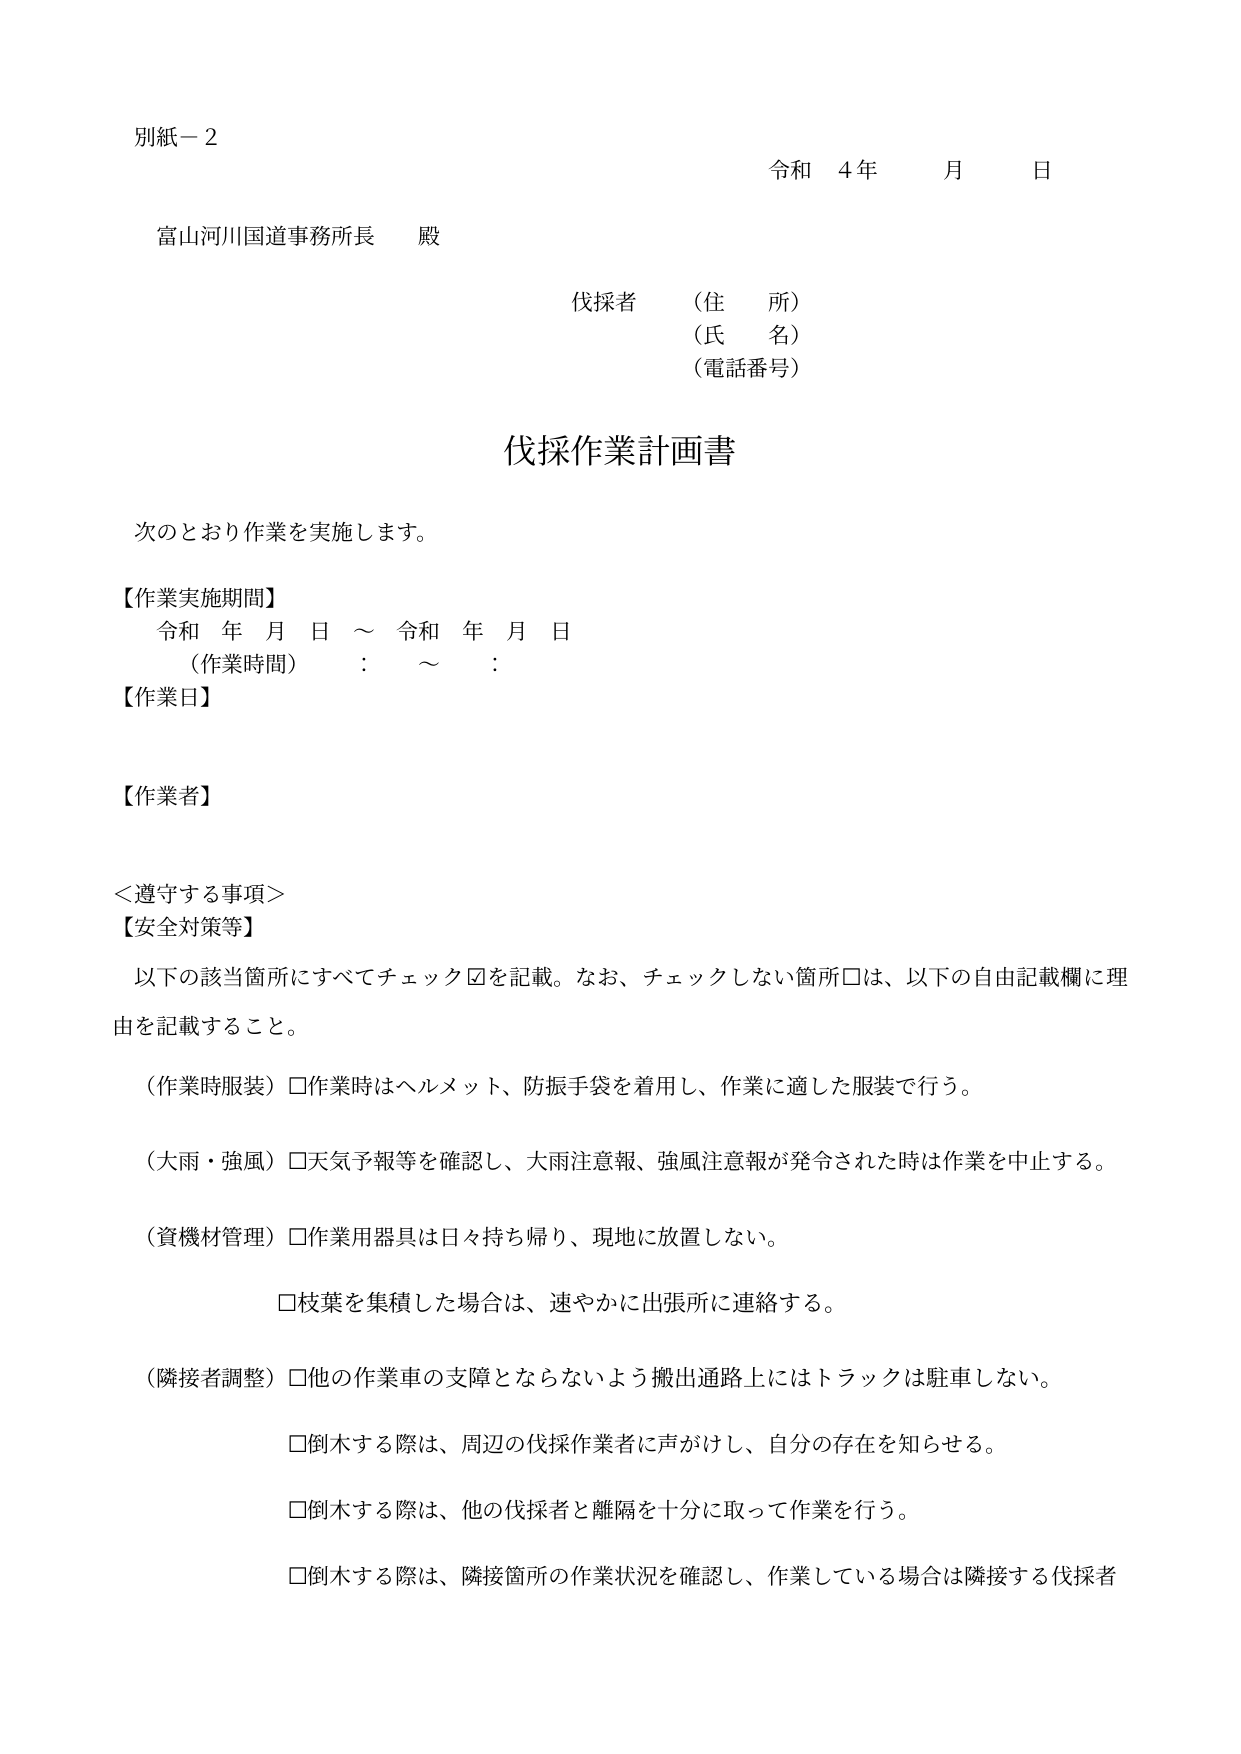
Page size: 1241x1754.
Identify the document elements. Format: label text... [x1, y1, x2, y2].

text 枝葉を集積した場合は、速やかに出張所に連絡する。 [112, 1268, 1128, 1334]
text 倒木する際は、隣接箇所の作業状況を確認し、作業している場合は隣接する伐採者 [243, 1542, 1128, 1607]
text 【作業者】 [112, 778, 1128, 811]
text ＜遵守する事項＞ [112, 877, 1128, 910]
text 【作業実施期間】 [112, 581, 1128, 614]
text （隣接者調整）他の作業車の支障とならないよう搬出通路上にはトラックは駐車しない。 [112, 1344, 1128, 1410]
text 次のとおり作業を実施します。 [112, 515, 1128, 548]
text 倒木する際は、他の伐採者と離隔を十分に取って作業を行う。 [112, 1476, 1128, 1542]
text 令和 ４年 月 日 [112, 153, 1128, 186]
text （作業時服装）作業時はヘルメット、防振手袋を着用し、作業に適した服装で行う。 [112, 1051, 1128, 1117]
text （大雨・強風）天気予報等を確認し、大雨注意報、強風注意報が発令された時は作業を中止する。 [112, 1127, 1128, 1193]
text 富山河川国道事務所長 殿 [112, 219, 1128, 252]
text （氏 名） [112, 317, 1128, 350]
text （資機材管理）作業用器具は日々持ち帰り、現地に放置しない。 [112, 1203, 1128, 1268]
text 令和 年 月 日 ～ 令和 年 月 日 [112, 614, 1128, 647]
text （作業時間） ： ～ ： [112, 647, 1128, 679]
text 伐採作業計画書 [112, 416, 1128, 482]
text （電話番号） [112, 350, 1128, 383]
text 別紙－２ [112, 120, 1128, 153]
text 伐採者 （住 所） [112, 284, 1128, 317]
text 倒木する際は、周辺の伐採作業者に声がけし、自分の存在を知らせる。 [112, 1410, 1128, 1476]
text 【安全対策等】 [112, 910, 1128, 943]
text 【作業日】 [112, 679, 1128, 712]
text 以下の該当箇所にすべてチェックを記載。なお、チェックしない箇所は、以下の自由記載欄に理由を記載すること。 [112, 943, 1128, 1042]
